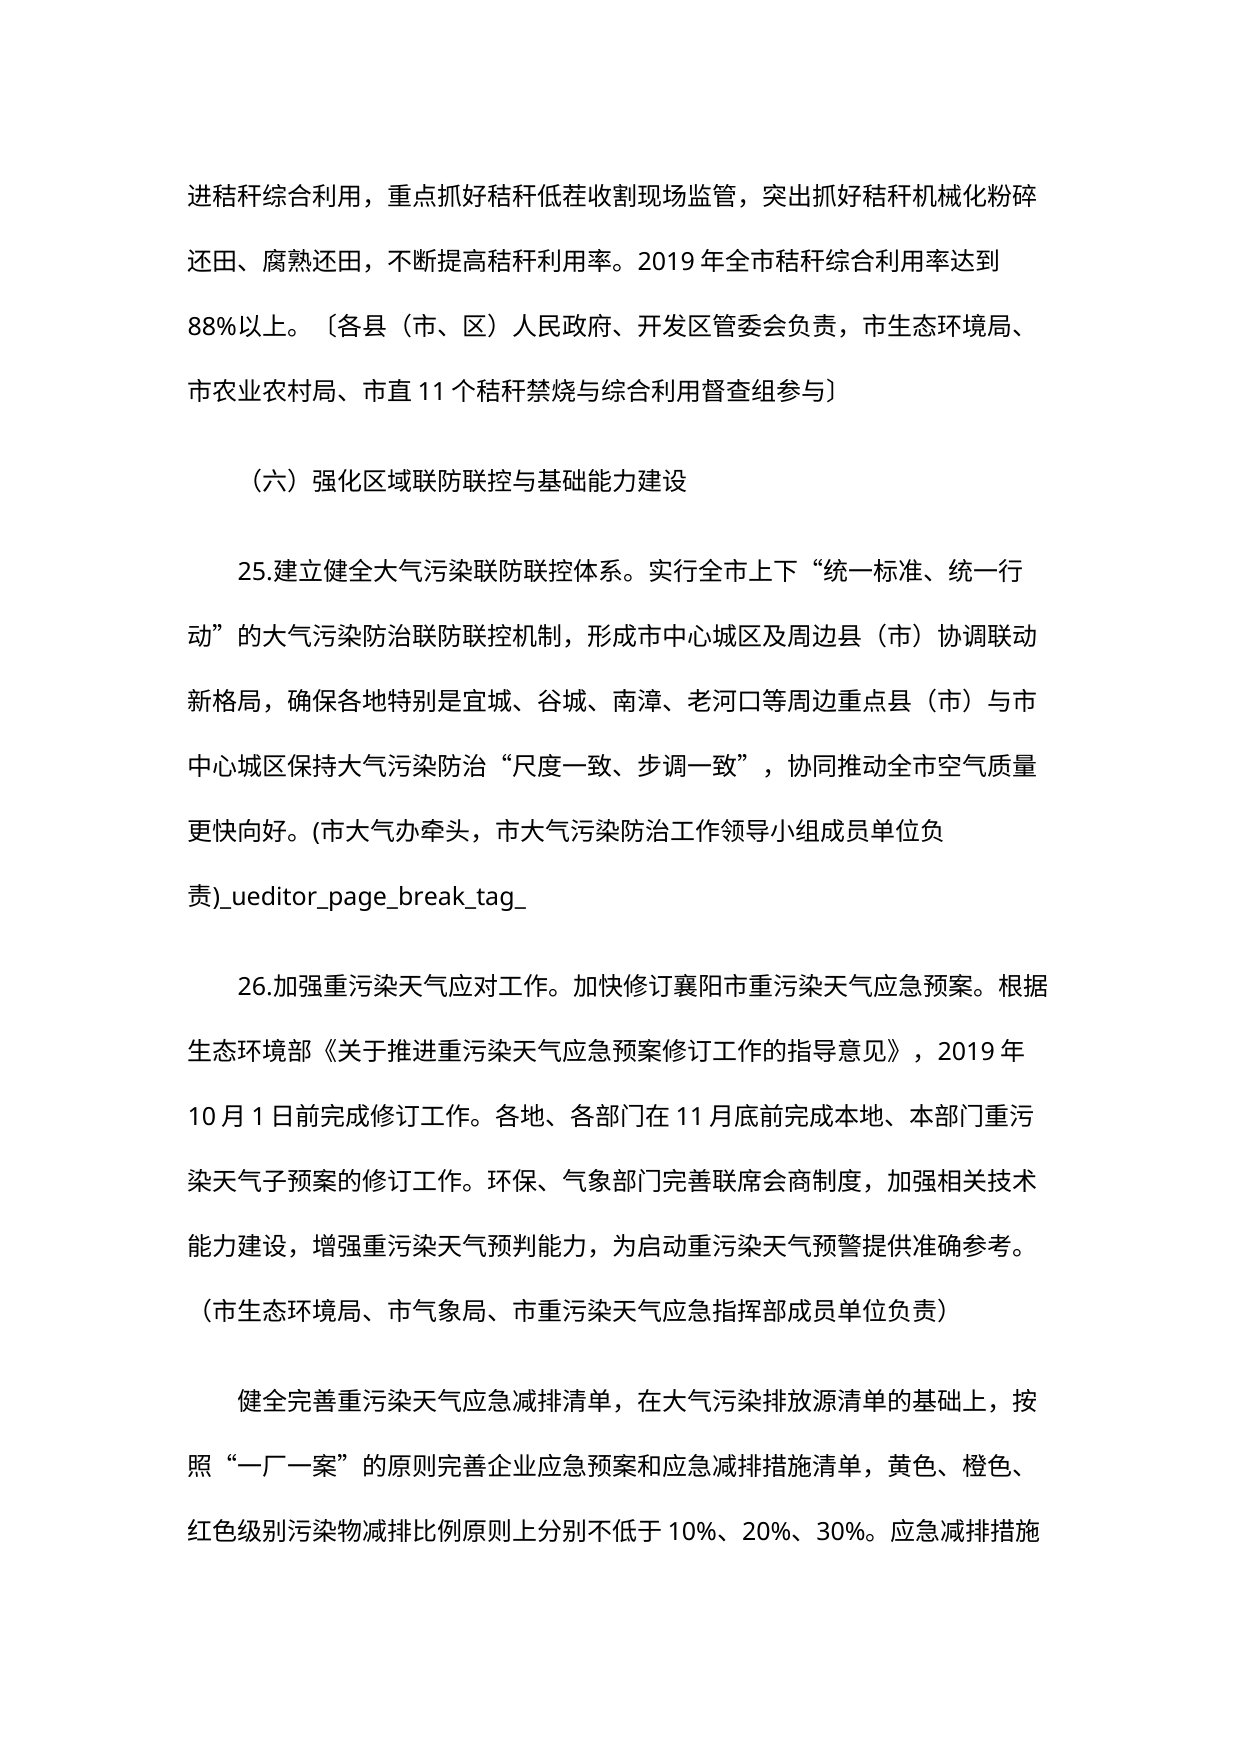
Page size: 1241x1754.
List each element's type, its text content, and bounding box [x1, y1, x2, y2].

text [187, 1367, 1053, 1562]
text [187, 162, 1053, 422]
text 25.建立健全大气污染联防联控体系。实行全市上下“统一标准、统一行动”的大气污染防治联防联控机制，形成市中心城区及周边县（市）协调联动新格局，确保各地特别是宜城、谷城、南漳、老河口等周边重点县（市）与市中心城区保持大气污染防治“尺度一致、步调一致”，协同推动全市空气质量更快向好。(市大气办牵头，市大气污染防治工作领导小组成员单位负责)_ueditor_page_break_tag_ [187, 537, 1053, 927]
text 26.加强重污染天气应对工作。加快修订襄阳市重污染天气应急预案。根据生态环境部《关于推进重污染天气应急预案修订工作的指导意见》，2019年10月1日前完成修订工作。各地、各部门在11月底前完成本地、本部门重污染天气子预案的修订工作。环保、气象部门完善联席会商制度，加强相关技术能力建设，增强重污染天气预判能力，为启动重污染天气预警提供准确参考。（市生态环境局、市气象局、市重污染天气应急指挥部成员单位负责） [187, 952, 1053, 1342]
text （六）强化区域联防联控与基础能力建设 [187, 447, 1053, 512]
